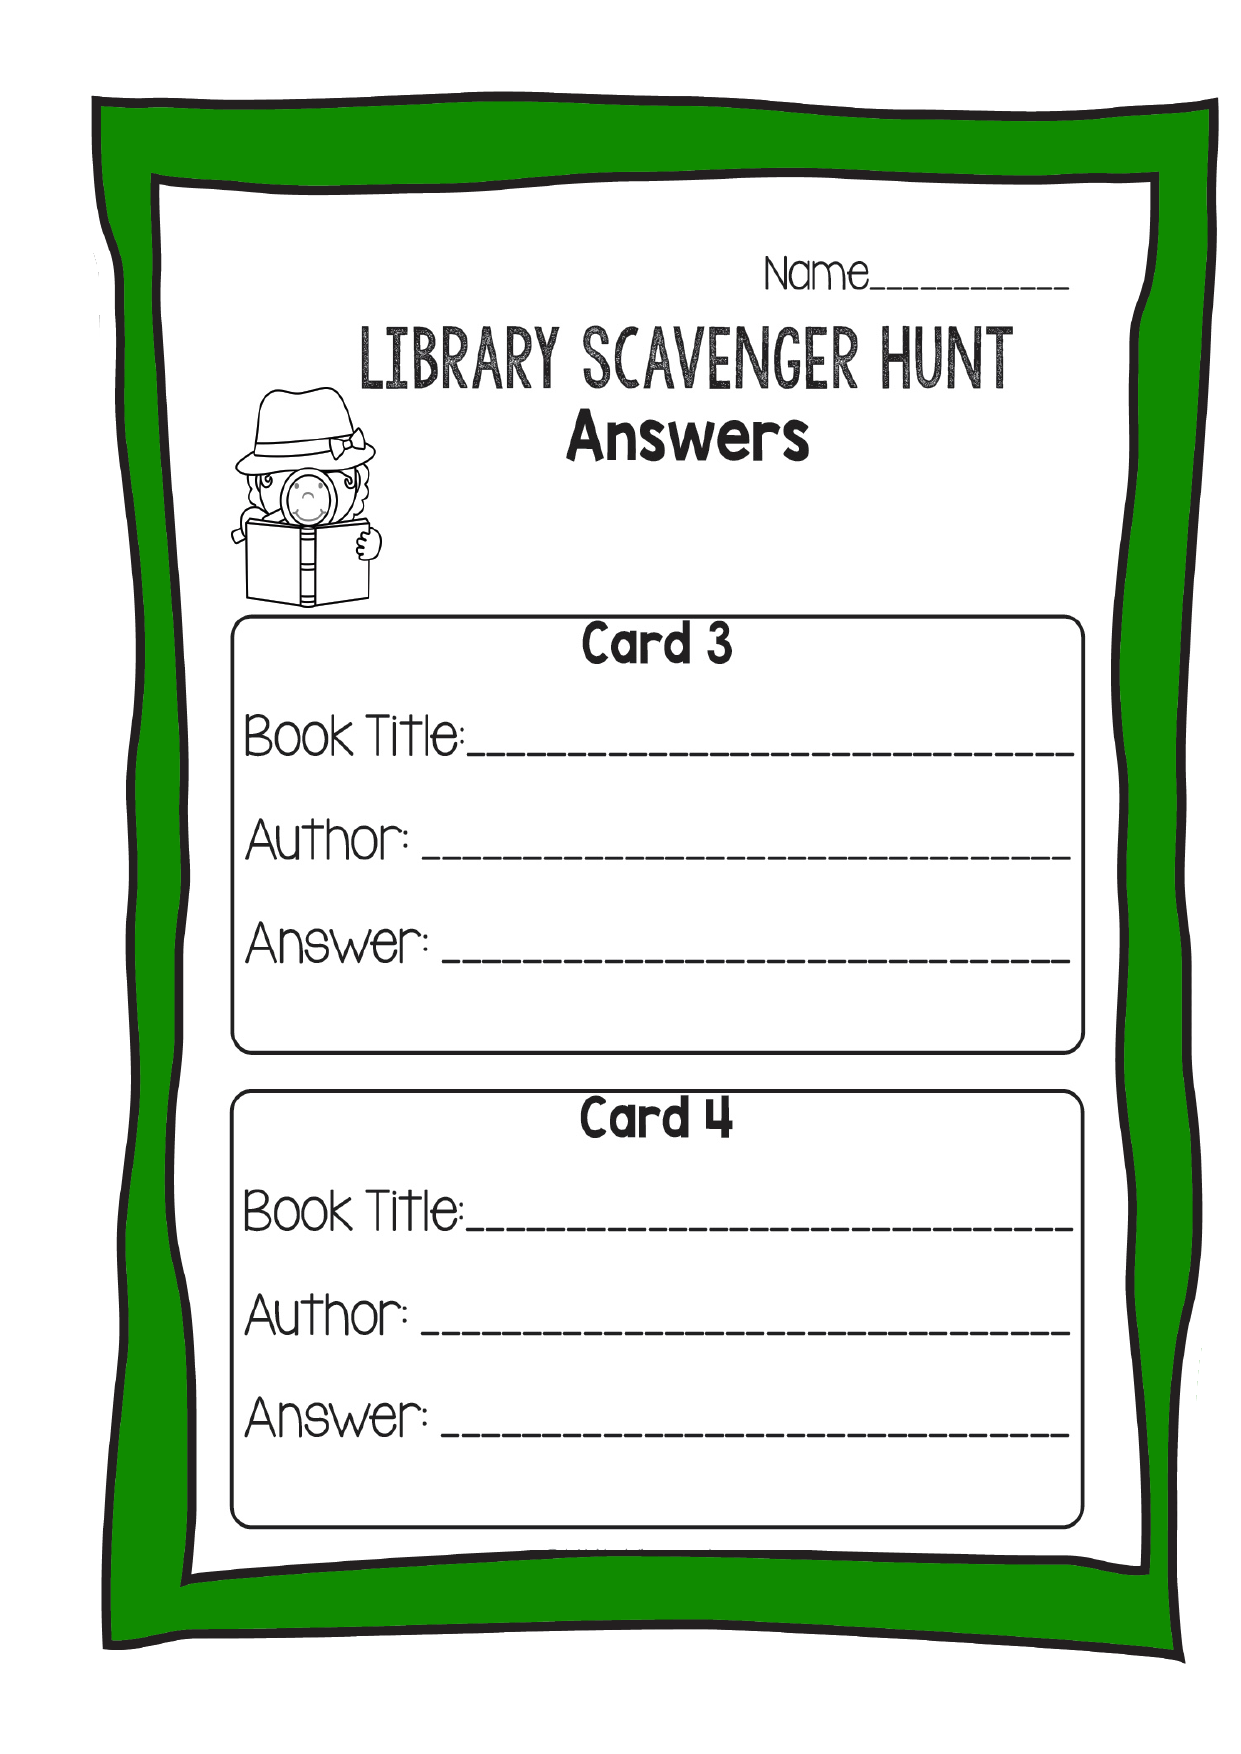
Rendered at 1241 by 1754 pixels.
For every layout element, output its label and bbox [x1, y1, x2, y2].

picture [75, 75, 1235, 1681]
